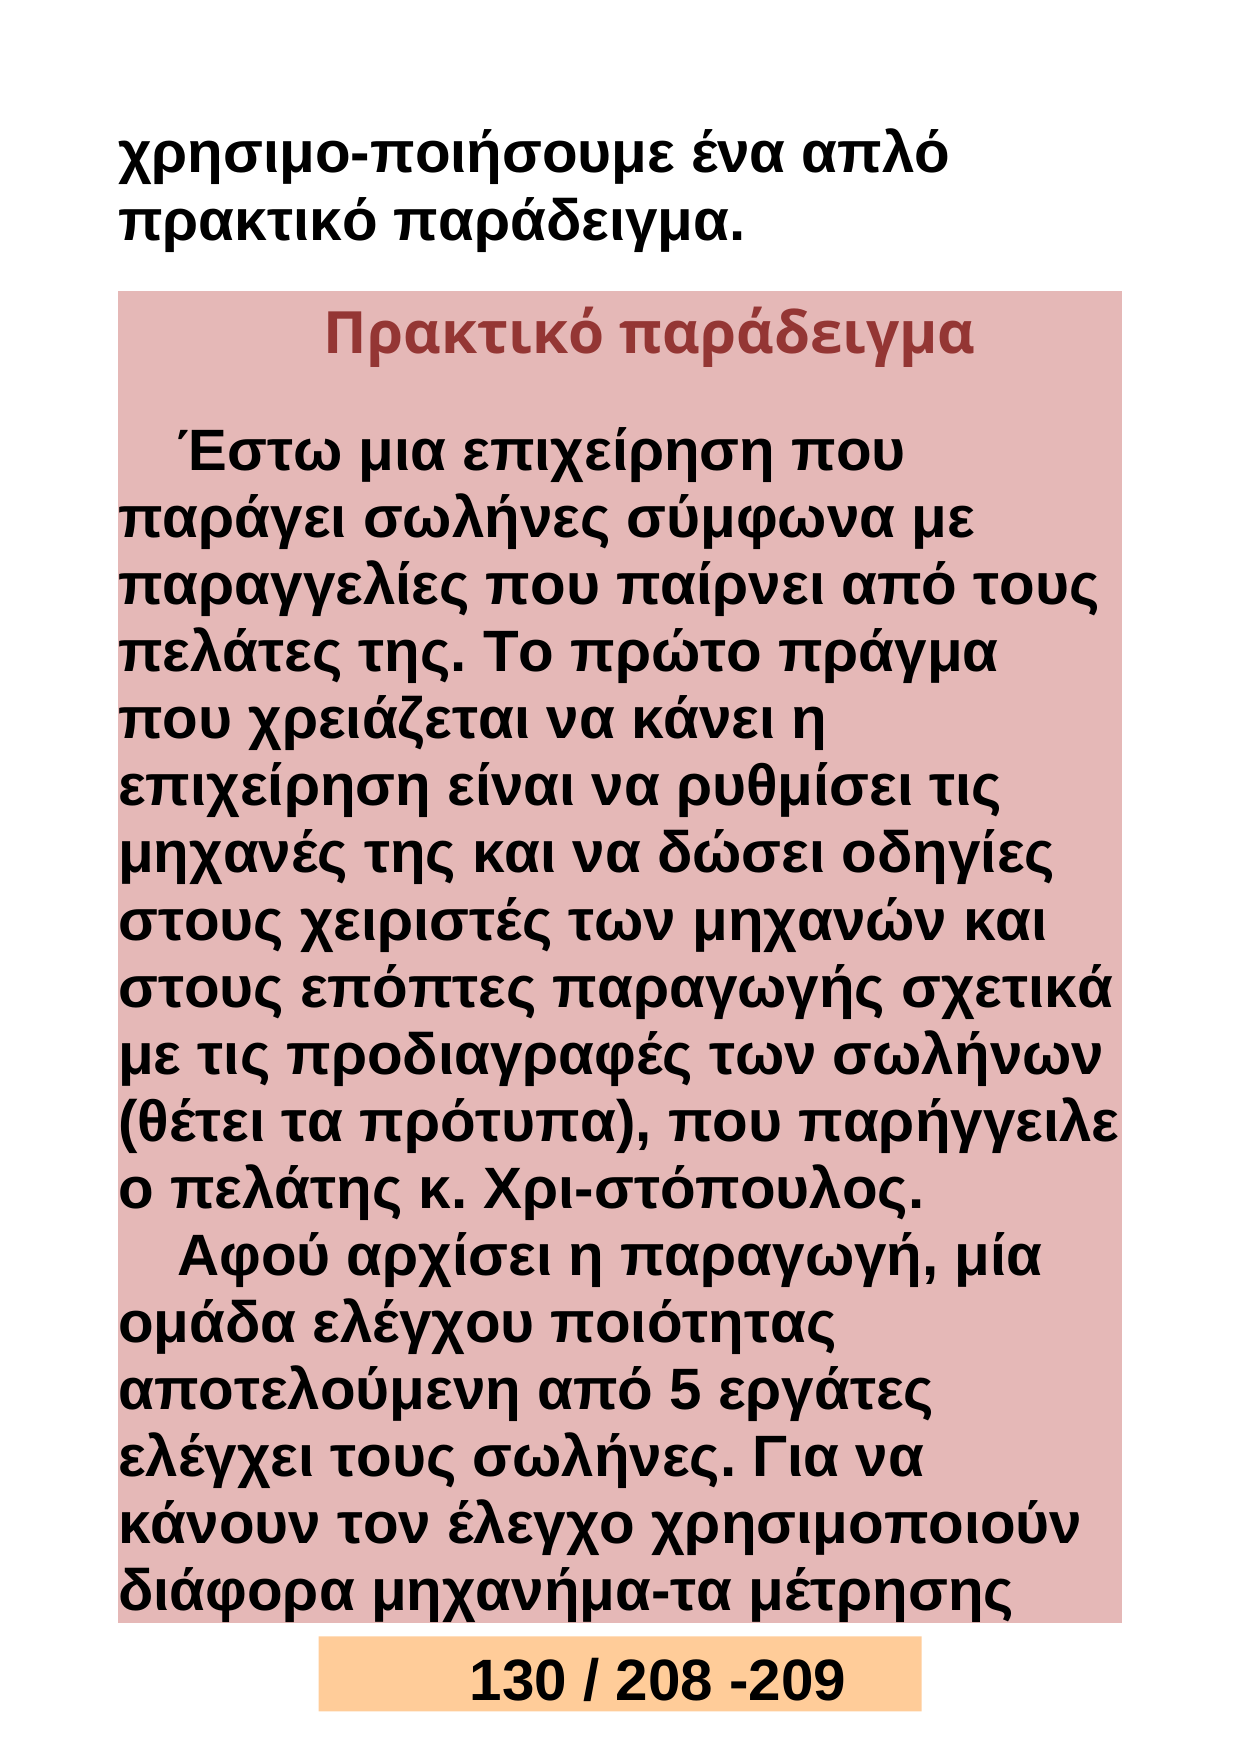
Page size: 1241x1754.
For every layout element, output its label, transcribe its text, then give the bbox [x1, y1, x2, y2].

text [118, 118, 1122, 252]
text Έστω μια επιχείρηση που παράγει σωλήνες σύμφωνα με παραγγελίες που παίρνει από τους πελάτες της. Το πρώτο πράγμα που χρειάζεται να κάνει η επιχείρηση είναι να ρυθμίσει τις μηχανές της και να δώσει οδηγίες στους χειριστές των μηχανών και στους επόπτες παραγωγής σχετικά με τις προδιαγραφές των σωλήνων (θέτει τα πρότυπα), που παρήγγειλε ο πελάτης κ. Χρι-στόπουλος. [118, 416, 1122, 1221]
text Πρακτικό παράδειγμα [118, 291, 1122, 370]
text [118, 1221, 1122, 1623]
